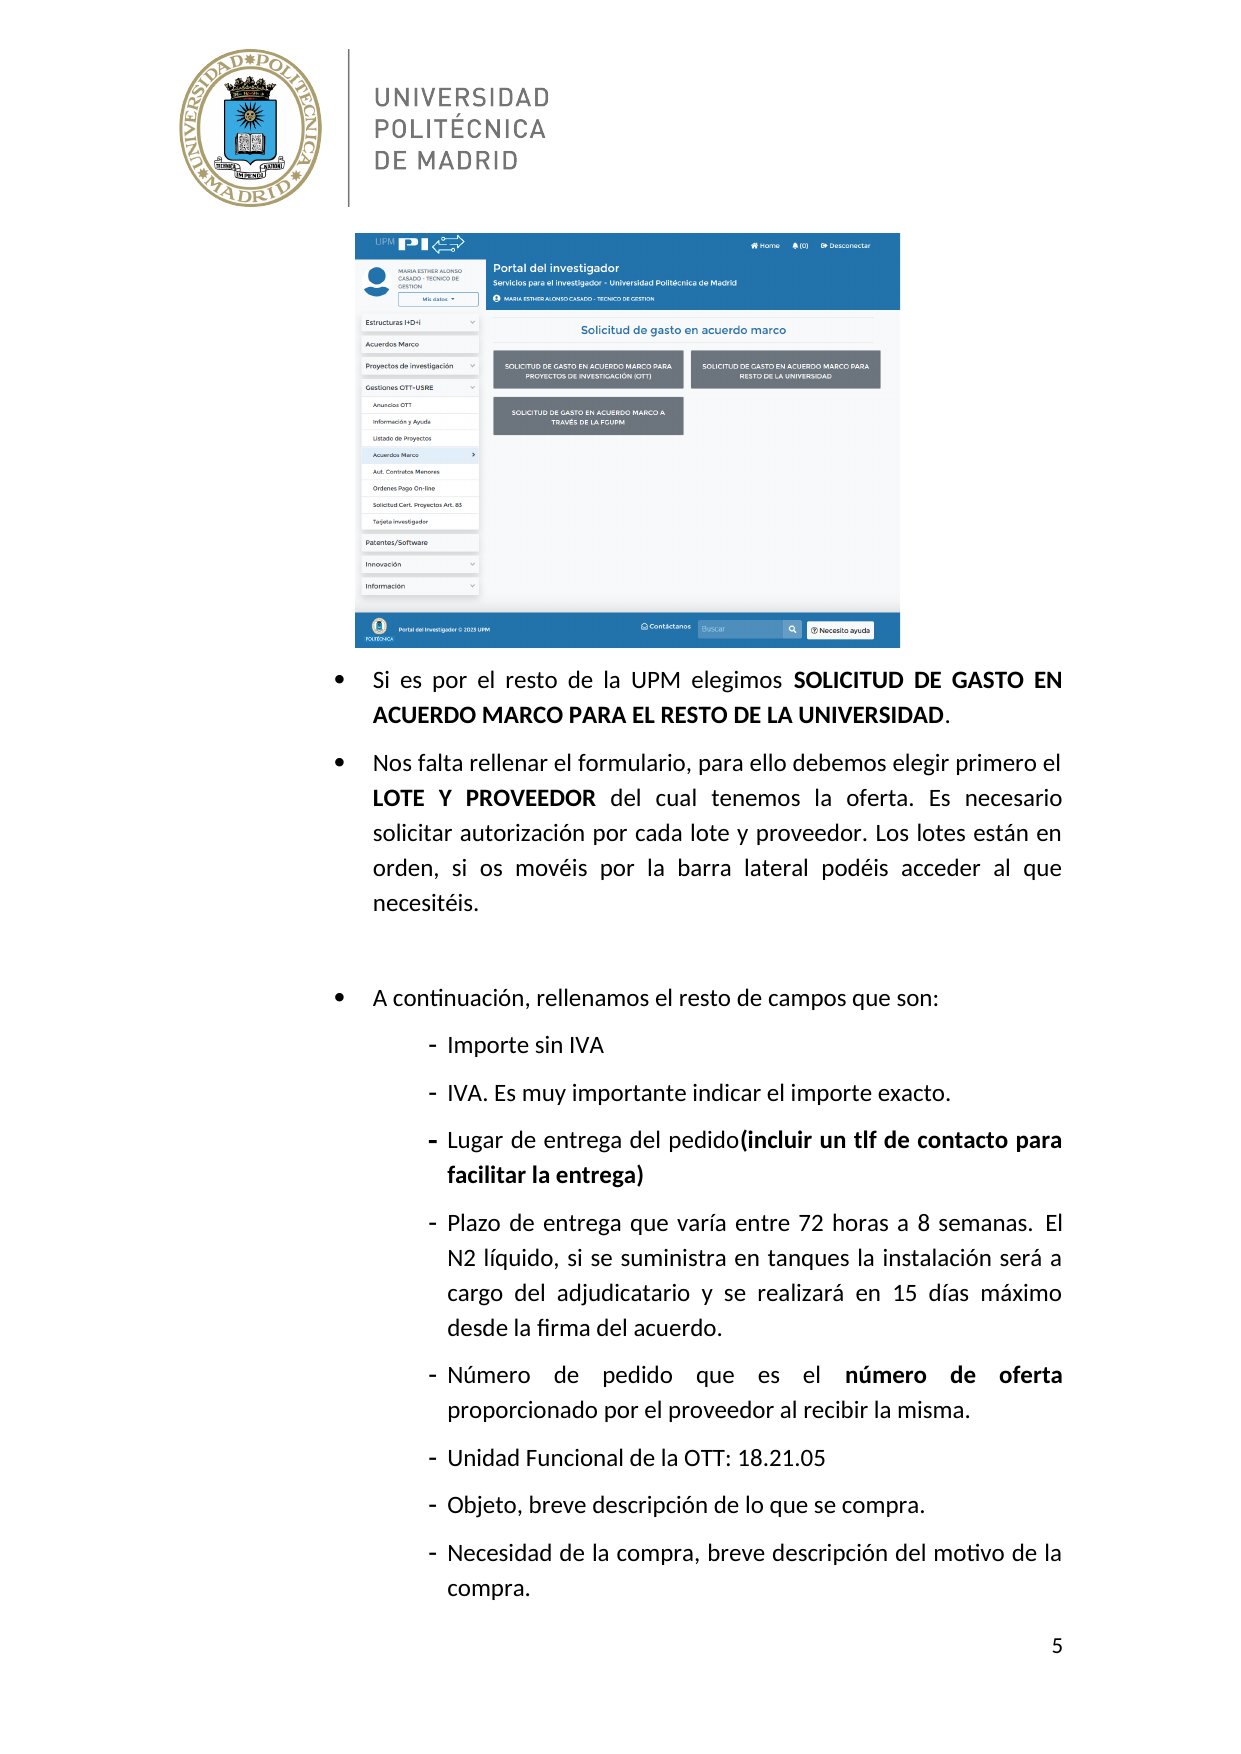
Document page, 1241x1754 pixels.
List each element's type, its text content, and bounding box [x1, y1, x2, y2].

list IVA. Es muy importante indicar el importe exacto. [428, 1077, 1063, 1107]
list Lugar de entrega del pedido(incluir un tlf de contacto para facilitar la entrega) [428, 1124, 1063, 1190]
list Nos falta rellenar el formulario, para ello debemos elegir primero el LOTE Y PROVEEDOR del cual tenemos la oferta. Es necesario solicitar autorización por cada lote y proveedor. Los lotes están en orden, si os movéis por la barra lateral podéis acceder al que necesitéis. [335, 747, 1063, 917]
list Plazo de entrega que varía entre 72 horas a 8 semanas. El N2 líquido, si se suministra en tanques la instalación será a cargo del adjudicatario y se realizará en 15 días máximo desde la firma del acuerdo. [428, 1207, 1063, 1342]
list Si es por el resto de la UPM elegimos SOLICITUD DE GASTO EN ACUERDO MARCO PARA EL RESTO DE LA UNIVERSIDAD. [335, 664, 1063, 730]
list Necesidad de la compra, breve descripción del motivo de la compra. [428, 1537, 1063, 1602]
list Unidad Funcional de la OTT: 18.21.05 [428, 1442, 1063, 1472]
list Importe sin IVA [428, 1029, 1063, 1060]
list A continuación, rellenamos el resto de campos que son: [335, 982, 1063, 1012]
list Número de pedido que es el número de oferta proporcionado por el proveedor al recibir la misma. [428, 1359, 1063, 1425]
list Objeto, breve descripción de lo que se compra. [428, 1489, 1063, 1520]
picture [147, 24, 901, 648]
